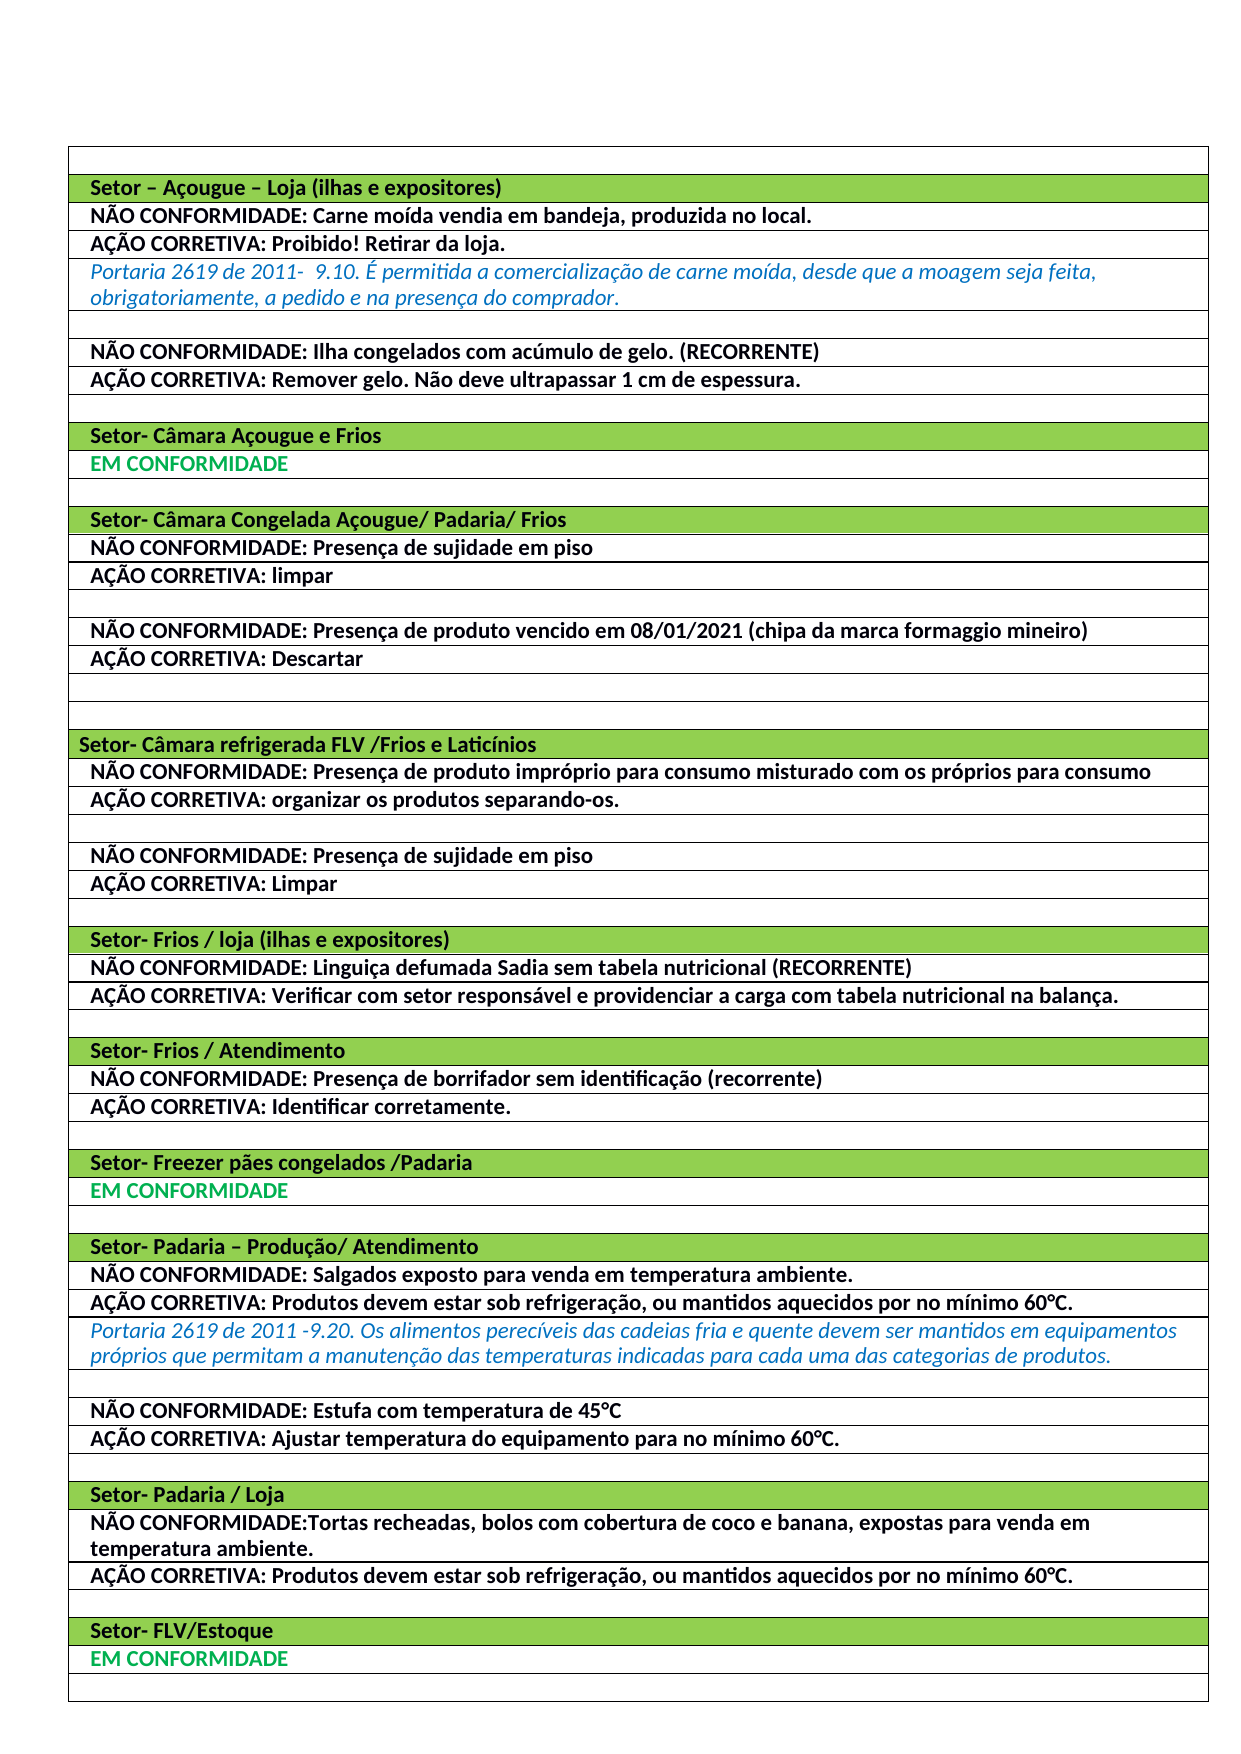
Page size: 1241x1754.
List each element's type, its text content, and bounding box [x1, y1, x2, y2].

table_cell Setor- Frios / loja (ilhas e expositores) [69, 927, 1208, 953]
table_cell NÃO CONFORMIDADE: Carne moída vendia em bandeja, produzida no local. [69, 203, 1208, 229]
table_cell AÇÃO CORRETIVA: organizar os produtos separando-os. [69, 787, 1208, 814]
table_cell NÃO CONFORMIDADE: Presença de produto vencido em 08/01/2021 (chipa da marca formaggio mineiro) [69, 618, 1208, 645]
table_cell NÃO CONFORMIDADE: Linguiça defumada Sadia sem tabela nutricional (RECORRENTE) [69, 955, 1208, 981]
table_cell [69, 1674, 1208, 1701]
table_cell AÇÃO CORRETIVA: Ajustar temperatura do equipamento para no mínimo 60°C. [69, 1426, 1208, 1453]
table_cell [69, 1370, 1208, 1397]
table_cell AÇÃO CORRETIVA: Limpar [69, 871, 1208, 898]
table_cell EM CONFORMIDADE [69, 451, 1208, 478]
table_cell AÇÃO CORRETIVA: Remover gelo. Não deve ultrapassar 1 cm de espessura. [69, 367, 1208, 394]
table_cell AÇÃO CORRETIVA: Identificar corretamente. [69, 1094, 1208, 1121]
table_cell Portaria 2619 de 2011 -9.20. Os alimentos perecíveis das cadeias fria e quente devem ser mantidos em equipamentos próprios que permitam a manutenção das temperaturas indicadas para cada uma das categorias de produtos. [69, 1318, 1208, 1369]
table_cell NÃO CONFORMIDADE: Estufa com temperatura de 45°C [69, 1398, 1208, 1425]
table_cell [69, 395, 1208, 422]
table_cell Setor- Câmara Congelada Açougue/ Padaria/ Frios [69, 507, 1208, 533]
table_cell NÃO CONFORMIDADE: Salgados exposto para venda em temperatura ambiente. [69, 1262, 1208, 1288]
table_cell [69, 702, 1208, 729]
table_cell AÇÃO CORRETIVA: Produtos devem estar sob refrigeração, ou mantidos aquecidos por no mínimo 60°C. [69, 1563, 1208, 1589]
table_cell Setor – Açougue – Loja (ilhas e expositores) [69, 175, 1208, 202]
table_cell Portaria 2619 de 2011- 9.10. É permitida a comercialização de carne moída, desde que a moagem seja feita, obrigatoriamente, a pedido e na presença do comprador. [69, 259, 1208, 310]
table_cell NÃO CONFORMIDADE: Presença de produto impróprio para consumo misturado com os próprios para consumo [69, 759, 1208, 786]
table_cell [69, 1206, 1208, 1233]
table_cell Setor- FLV/Estoque [69, 1618, 1208, 1645]
table_cell Setor- Padaria / Loja [69, 1482, 1208, 1509]
table_cell NÃO CONFORMIDADE:Tortas recheadas, bolos com cobertura de coco e banana, expostas para venda em temperatura ambiente. [69, 1510, 1208, 1561]
table_cell NÃO CONFORMIDADE: Presença de sujidade em piso [69, 843, 1208, 870]
table_cell AÇÃO CORRETIVA: Verificar com setor responsável e providenciar a carga com tabela nutricional na balança. [69, 983, 1208, 1009]
table_cell EM CONFORMIDADE [69, 1646, 1208, 1673]
table_cell Setor- Câmara refrigerada FLV /Frios e Laticínios [69, 730, 1208, 758]
table_cell [69, 899, 1208, 926]
table_cell AÇÃO CORRETIVA: Descartar [69, 646, 1208, 673]
table_cell Setor- Freezer pães congelados /Padaria [69, 1150, 1208, 1177]
table_cell [69, 674, 1208, 701]
table_cell NÃO CONFORMIDADE: Presença de borrifador sem identificação (recorrente) [69, 1066, 1208, 1093]
table_cell AÇÃO CORRETIVA: limpar [69, 563, 1208, 589]
table_cell AÇÃO CORRETIVA: Produtos devem estar sob refrigeração, ou mantidos aquecidos por no mínimo 60°C. [69, 1290, 1208, 1316]
table_cell [69, 147, 1208, 174]
table_cell [69, 1010, 1208, 1037]
table_cell NÃO CONFORMIDADE: Presença de sujidade em piso [69, 535, 1208, 561]
table_cell AÇÃO CORRETIVA: Proibido! Retirar da loja. [69, 231, 1208, 257]
table_cell [69, 479, 1208, 506]
table_cell [69, 815, 1208, 842]
table_cell Setor- Frios / Atendimento [69, 1038, 1208, 1065]
table_cell [69, 311, 1208, 338]
table_cell EM CONFORMIDADE [69, 1178, 1208, 1205]
table_cell Setor- Câmara Açougue e Frios [69, 423, 1208, 450]
table_cell Setor- Padaria – Produção/ Atendimento [69, 1234, 1208, 1261]
table_cell [69, 1454, 1208, 1481]
table_cell [69, 590, 1208, 617]
table_cell [69, 1122, 1208, 1149]
table_cell [69, 1590, 1208, 1617]
table_cell NÃO CONFORMIDADE: Ilha congelados com acúmulo de gelo. (RECORRENTE) [69, 339, 1208, 366]
